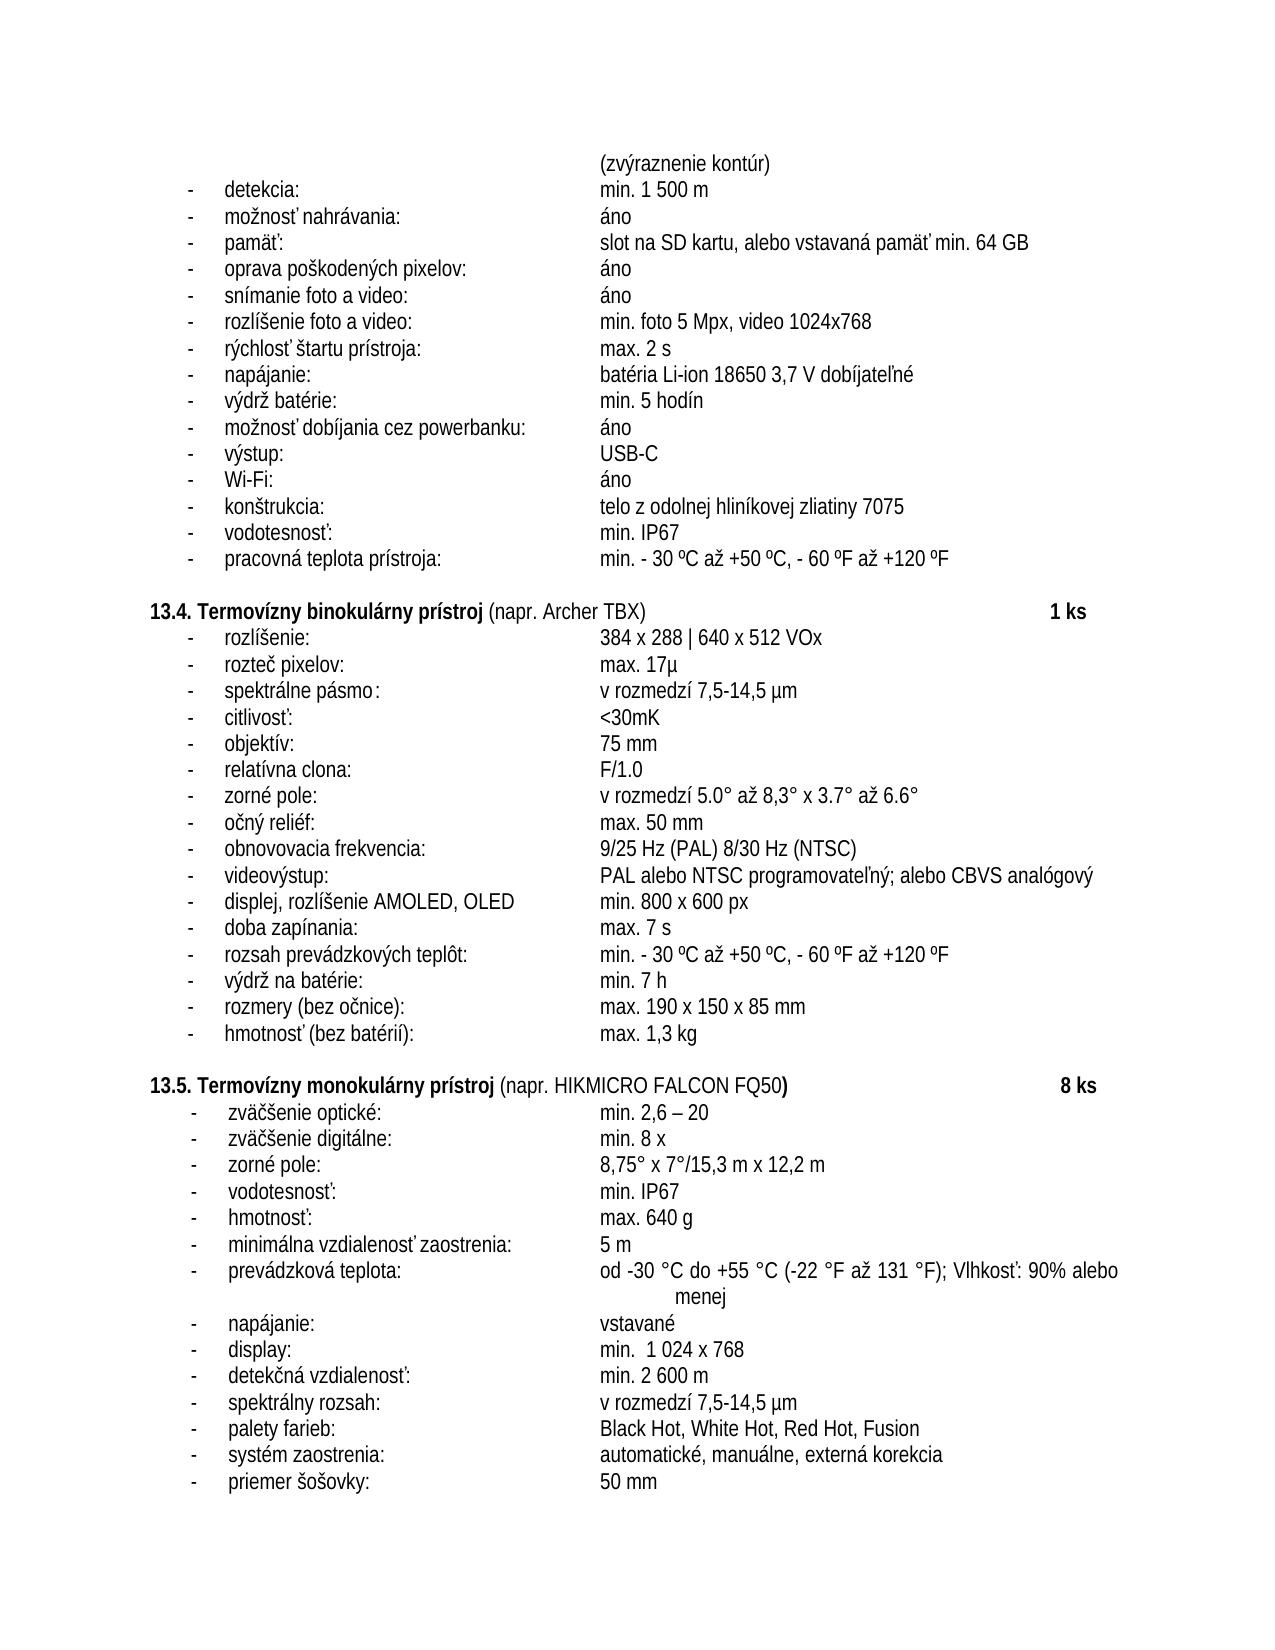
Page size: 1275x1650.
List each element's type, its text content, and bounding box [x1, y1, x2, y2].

list minimálna vzdialenosť zaostrenia: 5 m [191, 1231, 1125, 1257]
list obnovovacia frekvencia: 9/25 Hz (PAL) 8/30 Hz (NTSC) [187, 835, 1125, 862]
list konštrukcia: telo z odolnej hliníkovej zliatiny 7075 [187, 493, 1125, 519]
list rozlíšenie foto a video: min. foto 5 Mpx, video 1024x768 [187, 308, 1125, 334]
list možnosť nahrávania: áno [187, 203, 1125, 229]
list oprava poškodených pixelov: áno [187, 255, 1125, 282]
list objektív: 75 mm [187, 730, 1125, 756]
list vodotesnosť: min. IP67 [191, 1178, 1125, 1204]
list hmotnosť: max. 640 g [191, 1204, 1125, 1231]
list citlivosť: <30mK [187, 703, 1125, 730]
list očný reliéf: max. 50 mm [187, 809, 1125, 835]
list display: min. 1 024 x 768 [191, 1336, 1125, 1362]
list pamäť: slot na SD kartu, alebo vstavaná pamäť min. 64 GB [187, 229, 1125, 255]
list rozlíšenie: 384 х 288 | 640 х 512 VOx [187, 624, 1125, 651]
list detekčná vzdialenosť: min. 2 600 m [191, 1362, 1125, 1389]
list rozteč pixelov: max. 17µ [187, 651, 1125, 677]
list vodotesnosť: min. IP67 [187, 519, 1125, 545]
list videovýstup: PAL alebo NTSС programovateľný; alebo CBVS analógový [187, 862, 1125, 888]
list prevádzková teplota: od -30 °C do +55 °C (-22 °F až 131 °F); Vlhkosť: 90% alebo menej [191, 1257, 1125, 1309]
list priemer šošovky: 50 mm [191, 1468, 1125, 1494]
list relatívna clona: F/1.0 [187, 756, 1125, 782]
list detekcia: min. 1 500 m [187, 176, 1125, 203]
list rozmery (bez očnice): max. 190 x 150 x 85 mm [187, 993, 1125, 1020]
list palety farieb: Black Hot, White Hot, Red Hot, Fusion [191, 1415, 1125, 1441]
list napájanie: vstavané [191, 1309, 1125, 1336]
list zorné pole: v rozmedzí 5.0° až 8,3° x 3.7° až 6.6° [187, 782, 1125, 809]
list zväčšenie digitálne: min. 8 x [191, 1125, 1125, 1151]
list 13.5. Termovízny monokulárny prístroj (napr. HIKMICRO FALCON FQ50) 8 ks [150, 1072, 1125, 1099]
list napájanie: batéria Li-ion 18650 3,7 V dobíjateľné [187, 361, 1125, 387]
list doba zapínania: max. 7 s [187, 914, 1125, 941]
list 13.4. Termovízny binokulárny prístroj (napr. Archer TBX) 1 ks [150, 598, 1125, 624]
list zorné pole: 8,75° x 7°/15,3 m x 12,2 m [191, 1151, 1125, 1178]
list výstup: USB-C [187, 440, 1125, 466]
list rýchlosť štartu prístroja: max. 2 s [187, 334, 1125, 361]
list rozsah prevádzkových teplôt: min. - 30 ºC až +50 ºC, - 60 ºF až +120 ºF [187, 941, 1125, 967]
list (zvýraznenie kontúr) [224, 150, 1125, 176]
list zväčšenie optické: min. 2,6 – 20 [191, 1099, 1125, 1125]
list snímanie foto a video: áno [187, 282, 1125, 308]
list hmotnosť (bez batérií): max. 1,3 kg [187, 1020, 1125, 1046]
list Wi-Fi: áno [187, 466, 1125, 493]
list displej, rozlíšenie AMOLED, OLED min. 800 x 600 px [187, 888, 1125, 914]
list systém zaostrenia: automatické, manuálne, externá korekcia [191, 1441, 1125, 1468]
list výdrž na batérie: min. 7 h [187, 967, 1125, 993]
list výdrž batérie: min. 5 hodín [187, 387, 1125, 413]
list spektrálne pásmo : v rozmedzí 7,5-14,5 µm [187, 677, 1125, 703]
list spektrálny rozsah: v rozmedzí 7,5-14,5 µm [191, 1389, 1125, 1415]
list pracovná teplota prístroja: min. - 30 ºC až +50 ºC, - 60 ºF až +120 ºF [187, 545, 1125, 572]
list možnosť dobíjania cez powerbanku: áno [187, 413, 1125, 440]
